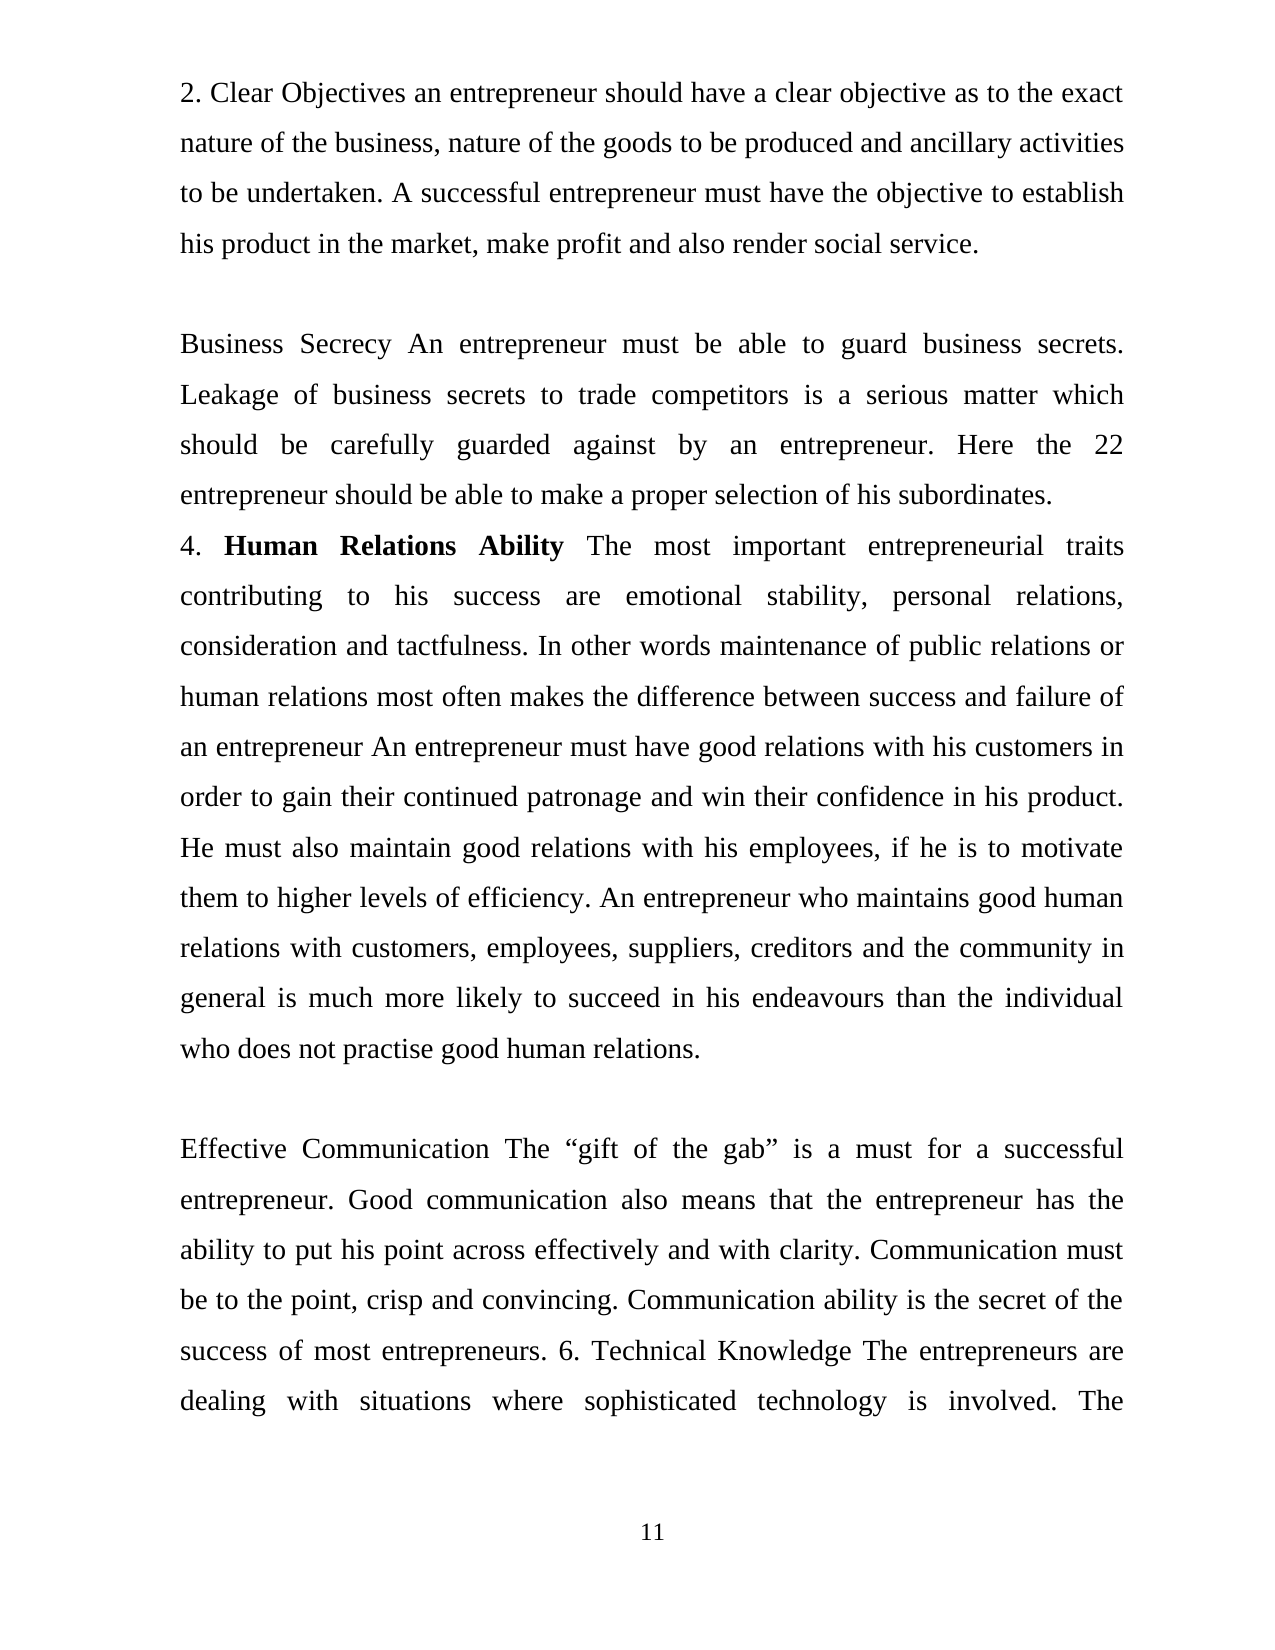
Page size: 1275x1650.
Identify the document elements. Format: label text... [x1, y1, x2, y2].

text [180, 1132, 1125, 1417]
text 2. Clear Objectives an entrepreneur should have a clear objective as to the exact nature of the business, nature of the goods to be produced and ancillary activities to be undertaken. A successful entrepreneur must have the objective to establish his product in the market, make profit and also render social service. [180, 75, 1125, 259]
text 4. Human Relations Ability The most important entrepreneurial traits contributing to his success are emotional stability, personal relations, consideration and tactfulness. In other words maintenance of public relations or human relations most often makes the difference between success and failure of an entrepreneur An entrepreneur must have good relations with his customers in order to gain their continued patronage and win their confidence in his product. He must also maintain good relations with his employees, if he is to motivate them to higher levels of efficiency. An entrepreneur who maintains good human relations with customers, employees, suppliers, creditors and the community in general is much more likely to succeed in his endeavours than the individual who does not practise good human relations. [180, 528, 1125, 1064]
text Business Secrecy An entrepreneur must be able to guard business secrets. Leakage of business secrets to trade competitors is a serious matter which should be carefully guarded against by an entrepreneur. Here the 22 entrepreneur should be able to make a proper selection of his subordinates. [180, 327, 1125, 511]
